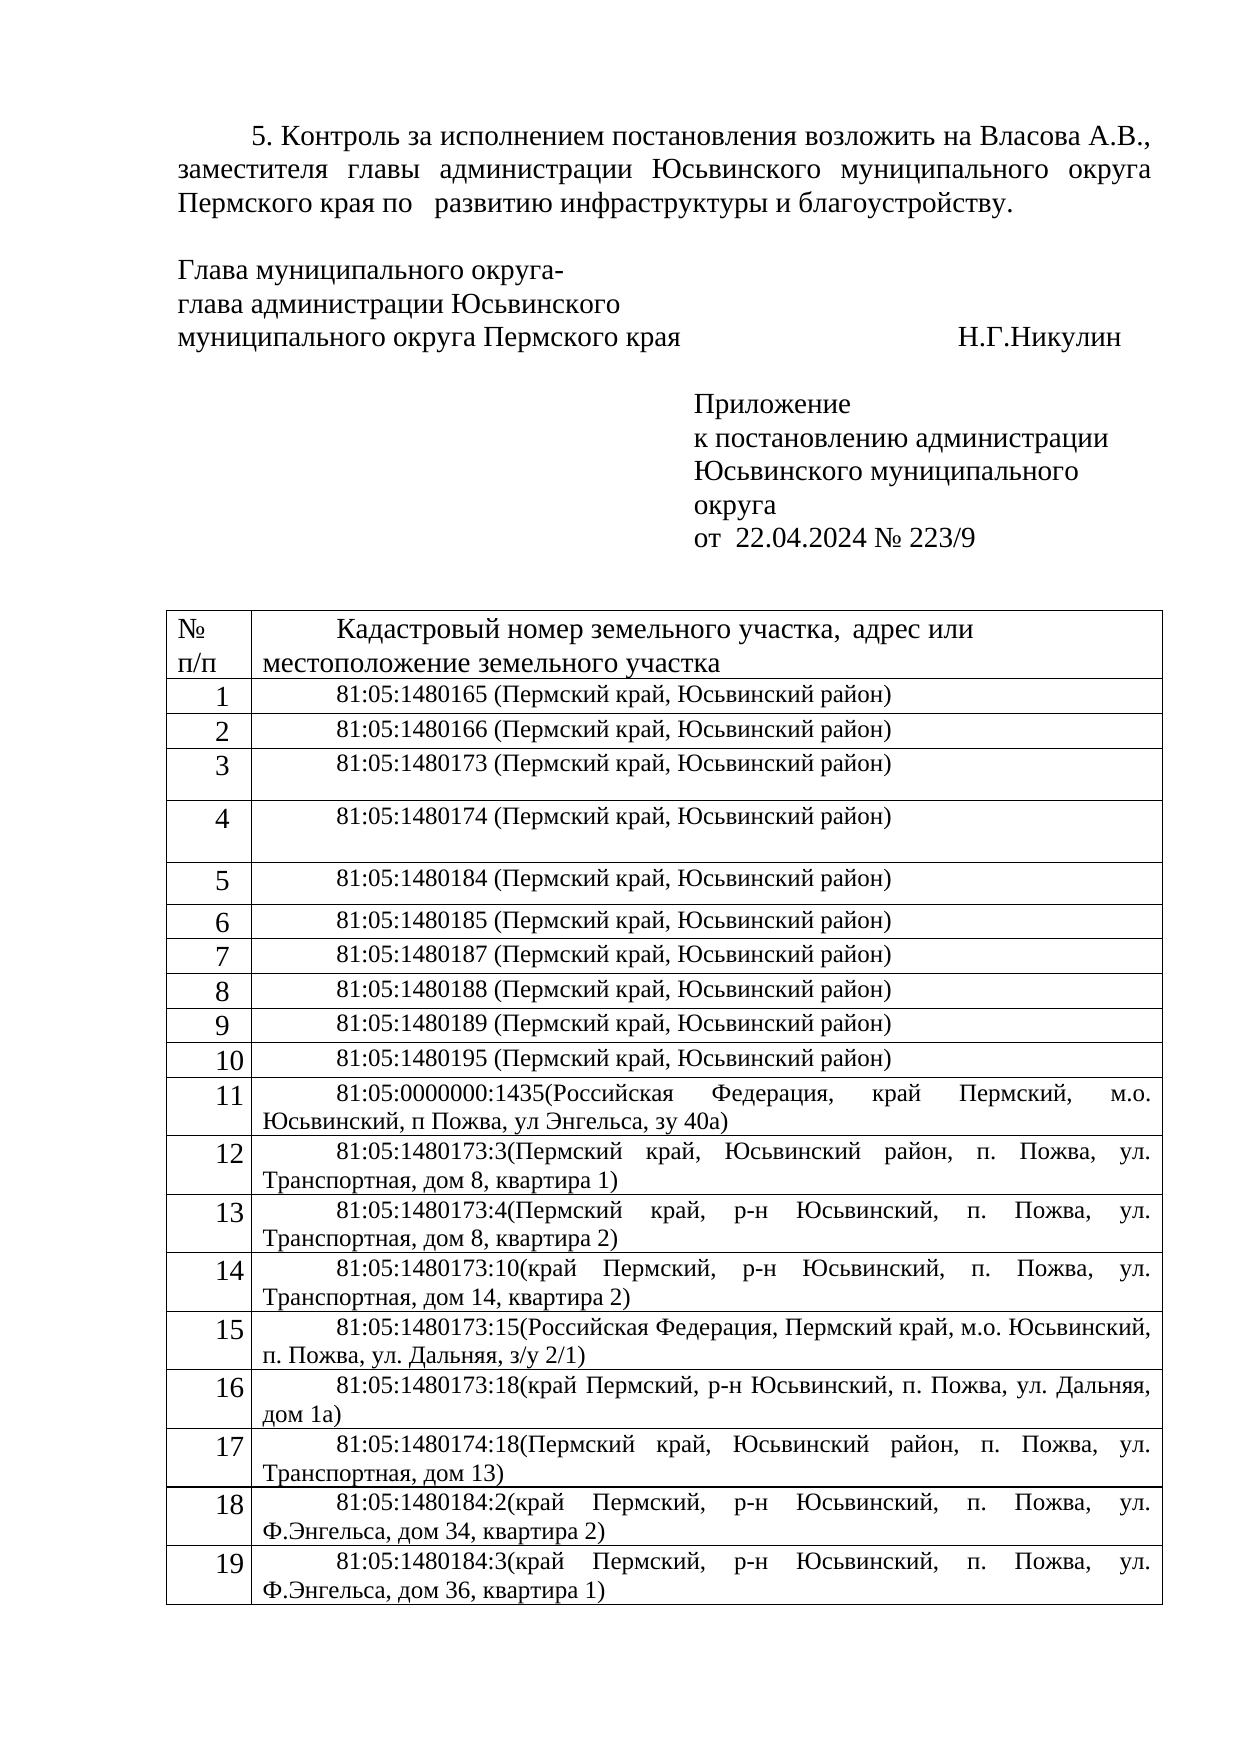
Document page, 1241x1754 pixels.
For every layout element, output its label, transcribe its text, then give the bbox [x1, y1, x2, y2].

table_cell [167, 679, 251, 713]
table_cell 81:05:1480185 (Пермский край, Юсьвинский район) [252, 905, 1162, 938]
table_cell [167, 1253, 251, 1311]
table_cell 81:05:1480166 (Пермский край, Юсьвинский район) [252, 714, 1162, 747]
text 5. Контроль за исполнением постановления возложить на Власова А.В., заместителя главы администрации Юсьвинского муниципального округа Пермского края по развитию инфраструктуры и благоустройству. [177, 118, 1152, 219]
table_cell 81:05:1480184 (Пермский край, Юсьвинский район) [252, 863, 1162, 904]
table_cell [167, 1078, 251, 1135]
table_cell [167, 1009, 251, 1042]
table_cell 81:05:1480173 (Пермский край, Юсьвинский район) [252, 749, 1162, 800]
table_cell [167, 939, 251, 973]
text Юсьвинского муниципального округа [693, 453, 1152, 521]
table_cell [167, 1546, 251, 1603]
table_cell [167, 1136, 251, 1194]
table_cell [167, 974, 251, 1007]
table_cell 81:05:1480184:3(край Пермский, р-н Юсьвинский, п. Пожва, ул. Ф.Энгельса, дом 36, квартира 1) [252, 1546, 1162, 1603]
table_header № п/п [167, 611, 251, 678]
table_cell 81:05:1480173:15(Российская Федерация, Пермский край, м.о. Юсьвинский, п. Пожва, ул. Дальняя, з/у 2/1) [252, 1312, 1162, 1369]
text Глава муниципального округа- [177, 252, 1152, 286]
table_cell [167, 714, 251, 747]
table_cell 81:05:1480173:18(край Пермский, р-н Юсьвинский, п. Пожва, ул. Дальняя, дом 1а) [252, 1370, 1162, 1428]
text глава администрации Юсьвинского [177, 286, 1152, 319]
table_cell 81:05:1480165 (Пермский край, Юсьвинский район) [252, 679, 1162, 713]
text от 22.04.2024 № 223/9 [693, 521, 1152, 554]
table_cell 81:05:1480173:10(край Пермский, р-н Юсьвинский, п. Пожва, ул. Транспортная, дом 14, квартира 2) [252, 1253, 1162, 1311]
text к постановлению администрации [693, 420, 1152, 453]
table_cell 81:05:1480195 (Пермский край, Юсьвинский район) [252, 1043, 1162, 1077]
text муниципального округа Пермского края Н.Г.Никулин [177, 319, 1152, 353]
table_cell [167, 801, 251, 862]
table_cell 81:05:1480174:18(Пермский край, Юсьвинский район, п. Пожва, ул. Транспортная, дом 13) [252, 1429, 1162, 1486]
table_cell 81:05:1480173:3(Пермский край, Юсьвинский район, п. Пожва, ул. Транспортная, дом 8, квартира 1) [252, 1136, 1162, 1194]
table_cell 81:05:1480184:2(край Пермский, р-н Юсьвинский, п. Пожва, ул. Ф.Энгельса, дом 34, квартира 2) [252, 1488, 1162, 1545]
table_cell [167, 749, 251, 800]
text Приложение [693, 386, 1152, 420]
table_cell 81:05:1480173:4(Пермский край, р-н Юсьвинский, п. Пожва, ул. Транспортная, дом 8, квартира 2) [252, 1195, 1162, 1252]
table_cell 81:05:0000000:1435(Российская Федерация, край Пермский, м.о. Юсьвинский, п Пожва, ул Энгельса, зу 40а) [252, 1078, 1162, 1135]
table_cell [167, 1370, 251, 1428]
table_cell 81:05:1480188 (Пермский край, Юсьвинский район) [252, 974, 1162, 1007]
table_cell [167, 1312, 251, 1369]
table_cell 81:05:1480189 (Пермский край, Юсьвинский район) [252, 1009, 1162, 1042]
table_cell [167, 1488, 251, 1545]
table_cell [167, 905, 251, 938]
table_cell 81:05:1480187 (Пермский край, Юсьвинский район) [252, 939, 1162, 973]
table_cell 81:05:1480174 (Пермский край, Юсьвинский район) [252, 801, 1162, 862]
table_cell [167, 863, 251, 904]
table_cell [167, 1195, 251, 1252]
table_header Кадастровый номер земельного участка, адрес или местоположение земельного участка [252, 611, 1162, 678]
table_cell [167, 1043, 251, 1077]
table_cell [167, 1429, 251, 1486]
